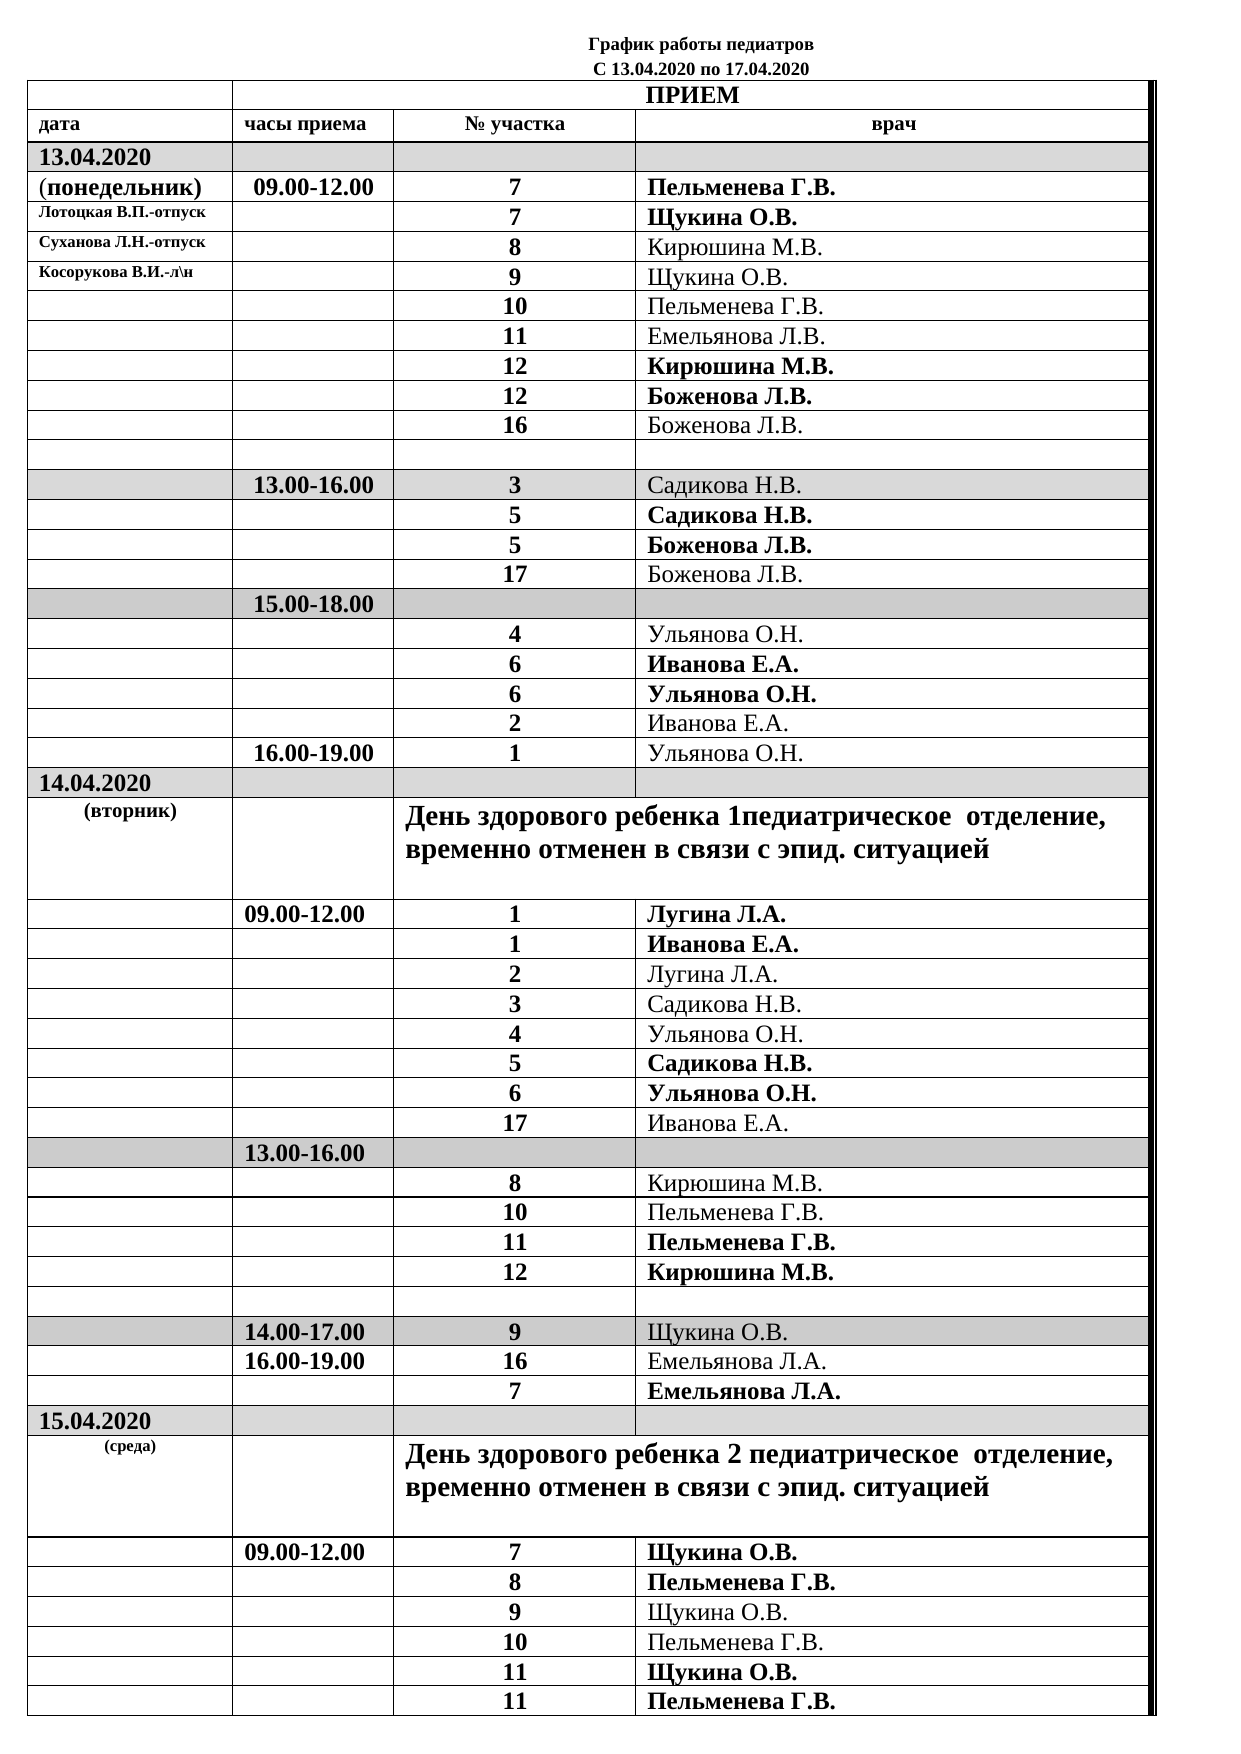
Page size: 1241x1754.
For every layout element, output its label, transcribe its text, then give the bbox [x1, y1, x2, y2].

table_cell 13.00-16.00 [233, 1138, 393, 1167]
table_cell Садикова Н.В. [636, 470, 1148, 499]
table_cell дата [28, 110, 232, 141]
table_cell [28, 1317, 232, 1345]
table_cell 3 [394, 470, 635, 499]
table_cell Боженова Л.В. [636, 530, 1148, 558]
table_cell [233, 202, 393, 231]
table_cell [28, 900, 232, 928]
table_cell [233, 1257, 393, 1286]
table_cell [233, 1657, 393, 1685]
table_cell [28, 530, 232, 558]
table_cell [233, 649, 393, 678]
table_cell 10 [394, 291, 635, 320]
table_cell [28, 1287, 232, 1316]
table_cell [28, 1227, 232, 1256]
table_cell [636, 589, 1148, 618]
table_cell Емельянова Л.А. [636, 1346, 1148, 1375]
table_cell [233, 1049, 393, 1077]
table_cell [28, 440, 232, 469]
table_cell [233, 798, 393, 898]
table_cell [28, 1168, 232, 1196]
table_cell [28, 321, 232, 350]
table_cell Суханова Л.Н.-отпуск [28, 232, 232, 261]
table_cell [28, 709, 232, 737]
table_cell [233, 232, 393, 261]
table_cell [233, 1567, 393, 1596]
table_cell [394, 1406, 635, 1435]
table_cell Иванова Е.А. [636, 929, 1148, 958]
table_cell [233, 1627, 393, 1656]
table_cell [233, 1198, 393, 1226]
table_cell [233, 1168, 393, 1196]
table_cell Боженова Л.В. [636, 381, 1148, 409]
table_cell Садикова Н.В. [636, 500, 1148, 529]
table_cell № участка [394, 110, 635, 141]
table_cell [233, 959, 393, 988]
table_cell [233, 1686, 393, 1715]
table_cell 4 [394, 1019, 635, 1047]
table_cell [28, 1627, 232, 1656]
table_cell [394, 143, 635, 171]
table_cell Иванова Е.А. [636, 649, 1148, 678]
table_cell 9 [394, 1317, 635, 1345]
table_cell Пельменева Г.В. [636, 1686, 1148, 1715]
table_cell [636, 1138, 1148, 1167]
table_cell 15.04.2020 [28, 1406, 232, 1435]
table_cell 5 [394, 500, 635, 529]
table_cell Иванова Е.А. [636, 1108, 1148, 1137]
table_cell [28, 1346, 232, 1375]
table_cell [394, 440, 635, 469]
table_cell [233, 530, 393, 558]
table_cell Пельменева Г.В. [636, 1227, 1148, 1256]
table_cell Кирюшина М.В. [636, 232, 1148, 261]
table_cell 13.00-16.00 [233, 470, 393, 499]
table_cell 9 [394, 262, 635, 290]
table_cell 16.00-19.00 [233, 738, 393, 767]
table_cell 6 [394, 649, 635, 678]
table_cell [28, 929, 232, 958]
table_cell [28, 1049, 232, 1077]
table_cell 4 [394, 619, 635, 648]
table_cell [28, 1597, 232, 1626]
table_cell [233, 500, 393, 529]
table_cell [28, 1108, 232, 1137]
table_cell [28, 619, 232, 648]
table_cell 11 [394, 1227, 635, 1256]
table_cell 7 [394, 202, 635, 231]
table_cell 16 [394, 1346, 635, 1375]
table_cell Садикова Н.В. [636, 989, 1148, 1018]
table_cell Ульянова О.Н. [636, 1019, 1148, 1047]
text График работы педиатров [185, 29, 1192, 54]
table_cell 2 [394, 959, 635, 988]
table_cell Боженова Л.В. [636, 560, 1148, 588]
table_cell 12 [394, 351, 635, 380]
table_cell 5 [394, 530, 635, 558]
table_cell 13.04.2020 [28, 143, 232, 171]
table_cell 14.04.2020 [28, 768, 232, 797]
table_cell 6 [394, 679, 635, 707]
table_cell 15.00-18.00 [233, 589, 393, 618]
table_cell [28, 470, 232, 499]
table_cell Емельянова Л.А. [636, 1376, 1148, 1405]
table_cell Щукина О.В. [636, 202, 1148, 231]
table_cell Кирюшина М.В. [636, 1257, 1148, 1286]
table_cell Иванова Е.А. [636, 709, 1148, 737]
table_cell 12 [394, 1257, 635, 1286]
table_cell (вторник) [28, 798, 232, 898]
table_cell [233, 440, 393, 469]
table_cell 16.00-19.00 [233, 1346, 393, 1375]
table_cell День здорового ребенка 2 педиатрическое отделение, временно отменен в связи с эпид. ситуацией [394, 1436, 1148, 1536]
table_cell [394, 768, 635, 797]
table_cell [28, 1657, 232, 1685]
table_cell 12 [394, 381, 635, 409]
table_cell Щукина О.В. [636, 1657, 1148, 1685]
table_cell 10 [394, 1627, 635, 1656]
table_cell [233, 1078, 393, 1107]
table_cell Ульянова О.Н. [636, 619, 1148, 648]
table_cell [28, 291, 232, 320]
table_cell [636, 143, 1148, 171]
table_cell [233, 411, 393, 439]
table_cell 1 [394, 738, 635, 767]
table_cell [28, 1198, 232, 1226]
table_cell Пельменева Г.В. [636, 291, 1148, 320]
table_cell Щукина О.В. [636, 1597, 1148, 1626]
table_cell 1 [394, 900, 635, 928]
table_cell Лотоцкая В.П.-отпуск [28, 202, 232, 231]
table_cell [233, 929, 393, 958]
table_cell Ульянова О.Н. [636, 679, 1148, 707]
table_cell [636, 768, 1148, 797]
table_cell Пельменева Г.В. [636, 172, 1148, 201]
table_cell Пельменева Г.В. [636, 1198, 1148, 1226]
table_cell 8 [394, 232, 635, 261]
table_cell врач [636, 110, 1148, 141]
table_cell 8 [394, 1168, 635, 1196]
text С 13.04.2020 по 17.04.2020 [185, 54, 1192, 79]
table_cell [233, 143, 393, 171]
table_cell [28, 649, 232, 678]
table_cell [233, 709, 393, 737]
table_cell [394, 1287, 635, 1316]
table_cell [28, 1686, 232, 1715]
table_cell Кирюшина М.В. [636, 1168, 1148, 1196]
table_cell [28, 381, 232, 409]
table_cell 11 [394, 1657, 635, 1685]
table_cell [28, 351, 232, 380]
table_cell [233, 1227, 393, 1256]
table_cell День здорового ребенка 1педиатрическое отделение, временно отменен в связи с эпид. ситуацией [394, 798, 1148, 898]
table_cell Пельменева Г.В. [636, 1567, 1148, 1596]
table_cell [28, 989, 232, 1018]
table_cell [233, 291, 393, 320]
table_cell [233, 262, 393, 290]
table_cell [233, 619, 393, 648]
table_cell Емельянова Л.В. [636, 321, 1148, 350]
table_cell Пельменева Г.В. [636, 1627, 1148, 1656]
table_cell [233, 768, 393, 797]
table_cell 3 [394, 989, 635, 1018]
table_cell [636, 440, 1148, 469]
table_cell 14.00-17.00 [233, 1317, 393, 1345]
table_cell [394, 1138, 635, 1167]
table_cell [233, 1287, 393, 1316]
table_cell Щукина О.В. [636, 1317, 1148, 1345]
table_cell 16 [394, 411, 635, 439]
table_cell [233, 351, 393, 380]
table_cell [28, 1078, 232, 1107]
table_cell [28, 959, 232, 988]
table_cell часы приема [233, 110, 393, 141]
table_cell [28, 1567, 232, 1596]
table_cell [233, 1019, 393, 1047]
table_header [28, 81, 232, 109]
table_cell Садикова Н.В. [636, 1049, 1148, 1077]
table_cell [233, 1436, 393, 1536]
table_cell 17 [394, 1108, 635, 1137]
table_cell Щукина О.В. [636, 1538, 1148, 1566]
table_cell 1 [394, 929, 635, 958]
table_cell Лугина Л.А. [636, 900, 1148, 928]
table_cell [28, 1538, 232, 1566]
table_cell [233, 1108, 393, 1137]
table_cell 7 [394, 172, 635, 201]
table_cell 10 [394, 1198, 635, 1226]
table_cell 17 [394, 560, 635, 588]
table_cell 09.00-12.00 [233, 900, 393, 928]
table_cell Щукина О.В. [636, 262, 1148, 290]
table_cell [28, 1257, 232, 1286]
table_cell 2 [394, 709, 635, 737]
table_header ПРИЕМ [233, 81, 1148, 109]
table_cell Косорукова В.И.-л\н [28, 262, 232, 290]
table_cell 5 [394, 1049, 635, 1077]
table_cell 11 [394, 1686, 635, 1715]
table_cell [233, 1597, 393, 1626]
table_cell [28, 560, 232, 588]
table_cell 9 [394, 1597, 635, 1626]
table_cell [28, 738, 232, 767]
table_cell [394, 589, 635, 618]
table_cell Боженова Л.В. [636, 411, 1148, 439]
table_cell Ульянова О.Н. [636, 1078, 1148, 1107]
table_cell 11 [394, 321, 635, 350]
table_cell (понедельник) [28, 172, 232, 201]
table_cell [233, 321, 393, 350]
table_cell [28, 1376, 232, 1405]
table_cell [233, 989, 393, 1018]
table_cell Кирюшина М.В. [636, 351, 1148, 380]
table_cell (среда) [28, 1436, 232, 1536]
table_cell 09.00-12.00 [233, 1538, 393, 1566]
table_cell [28, 679, 232, 707]
table_cell 09.00-12.00 [233, 172, 393, 201]
table_cell [233, 381, 393, 409]
table_cell 7 [394, 1538, 635, 1566]
table_cell [233, 1376, 393, 1405]
table_cell [233, 1406, 393, 1435]
table_cell [233, 679, 393, 707]
table_cell [28, 1138, 232, 1167]
table_cell [636, 1406, 1148, 1435]
table_cell [28, 589, 232, 618]
table_cell [233, 560, 393, 588]
table_cell Ульянова О.Н. [636, 738, 1148, 767]
table_cell 8 [394, 1567, 635, 1596]
table_cell Лугина Л.А. [636, 959, 1148, 988]
table_cell 7 [394, 1376, 635, 1405]
table_cell [28, 411, 232, 439]
table_cell 6 [394, 1078, 635, 1107]
table_cell [28, 1019, 232, 1047]
table_cell [28, 500, 232, 529]
table_cell [636, 1287, 1148, 1316]
